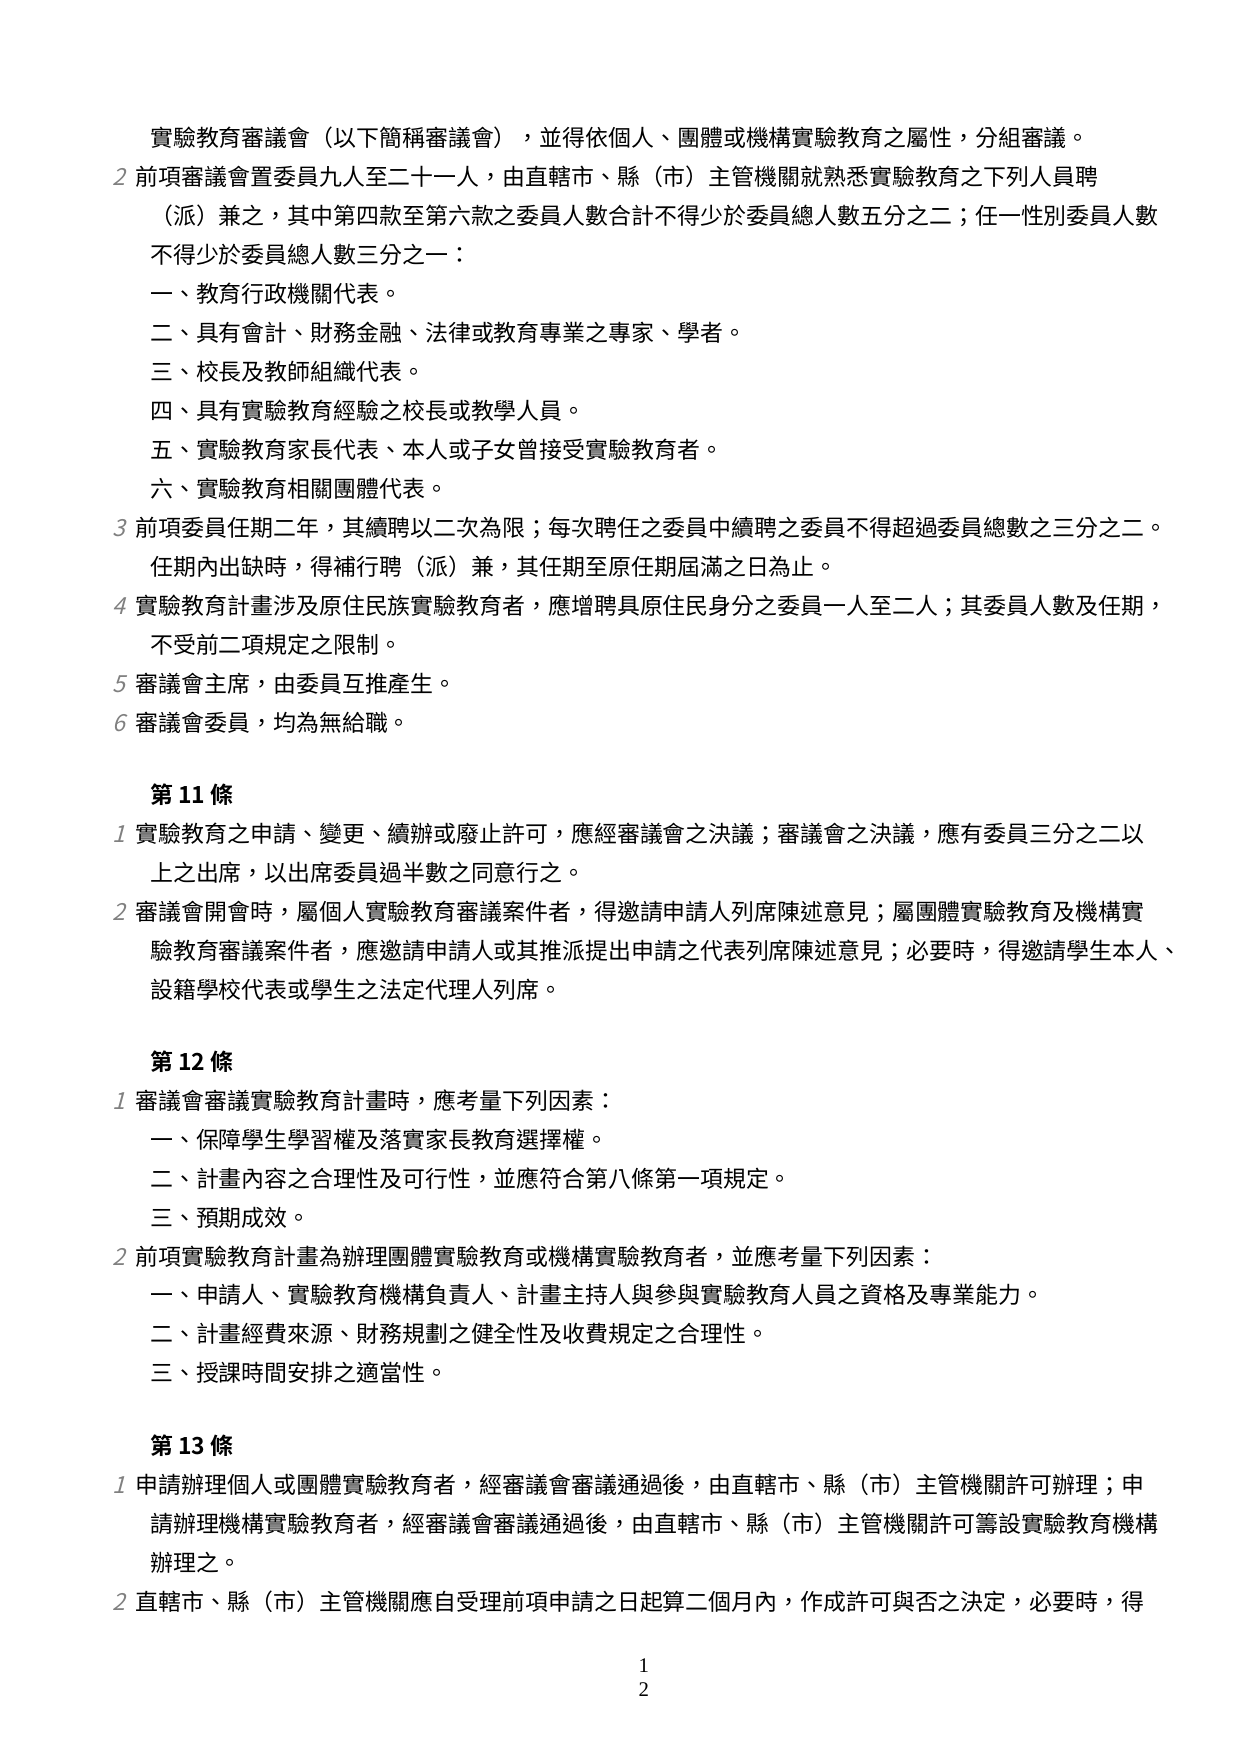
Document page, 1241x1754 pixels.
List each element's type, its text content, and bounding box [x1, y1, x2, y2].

text 5 審議會主席，由委員互推產生。 [112, 663, 1167, 702]
text 二、計畫內容之合理性及可行性，並應符合第八條第一項規定。 [150, 1158, 1167, 1197]
text 三、校長及教師組織代表。 [150, 351, 1167, 390]
text 一、保障學生學習權及落實家長教育選擇權。 [150, 1119, 1167, 1158]
text 二、計畫經費來源、財務規劃之健全性及收費規定之合理性。 [150, 1313, 1167, 1352]
text 第 12 條 [150, 1041, 1167, 1080]
text 一、申請人、實驗教育機構負責人、計畫主持人與參與實驗教育人員之資格及專業能力。 [150, 1274, 1167, 1313]
text 一、教育行政機關代表。 [150, 273, 1167, 312]
text 第 11 條 [150, 774, 1167, 813]
text 第 13 條 [150, 1425, 1167, 1464]
text 3 前項委員任期二年，其續聘以二次為限；每次聘任之委員中續聘之委員不得超過委員總數之三分之二。任期內出缺時，得補行聘（派）兼，其任期至原任期屆滿之日為止。 [112, 507, 1167, 585]
text 2 前項實驗教育計畫為辦理團體實驗教育或機構實驗教育者，並應考量下列因素： [112, 1236, 1167, 1274]
text 三、預期成效。 [150, 1197, 1167, 1236]
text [112, 1581, 1167, 1619]
text 三、授課時間安排之適當性。 [150, 1352, 1167, 1391]
text 6 審議會委員，均為無給職。 [112, 702, 1167, 741]
text 2 前項審議會置委員九人至二十一人，由直轄市、縣（市）主管機關就熟悉實驗教育之下列人員聘（派）兼之，其中第四款至第六款之委員人數合計不得少於委員總人數五分之二；任一性別委員人數不得少於委員總人數三分之一： [112, 156, 1167, 273]
text 五、實驗教育家長代表、本人或子女曾接受實驗教育者。 [150, 429, 1167, 468]
text 2 審議會開會時，屬個人實驗教育審議案件者，得邀請申請人列席陳述意見；屬團體實驗教育及機構實驗教育審議案件者，應邀請申請人或其推派提出申請之代表列席陳述意見；必要時，得邀請學生本人、設籍學校代表或學生之法定代理人列席。 [112, 891, 1167, 1008]
text 六、實驗教育相關團體代表。 [150, 468, 1167, 507]
text 1 申請辦理個人或團體實驗教育者，經審議會審議通過後，由直轄市、縣（市）主管機關許可辦理；申請辦理機構實驗教育者，經審議會審議通過後，由直轄市、縣（市）主管機關許可籌設實驗教育機構辦理之。 [112, 1464, 1167, 1581]
text 1 實驗教育之申請、變更、續辦或廢止許可，應經審議會之決議；審議會之決議，應有委員三分之二以上之出席，以出席委員過半數之同意行之。 [112, 813, 1167, 891]
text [112, 117, 1167, 156]
text 1 審議會審議實驗教育計畫時，應考量下列因素： [112, 1080, 1167, 1119]
text 二、具有會計、財務金融、法律或教育專業之專家、學者。 [150, 312, 1167, 351]
text 4 實驗教育計畫涉及原住民族實驗教育者，應增聘具原住民身分之委員一人至二人；其委員人數及任期，不受前二項規定之限制。 [112, 585, 1167, 663]
text 四、具有實驗教育經驗之校長或教學人員。 [150, 390, 1167, 429]
